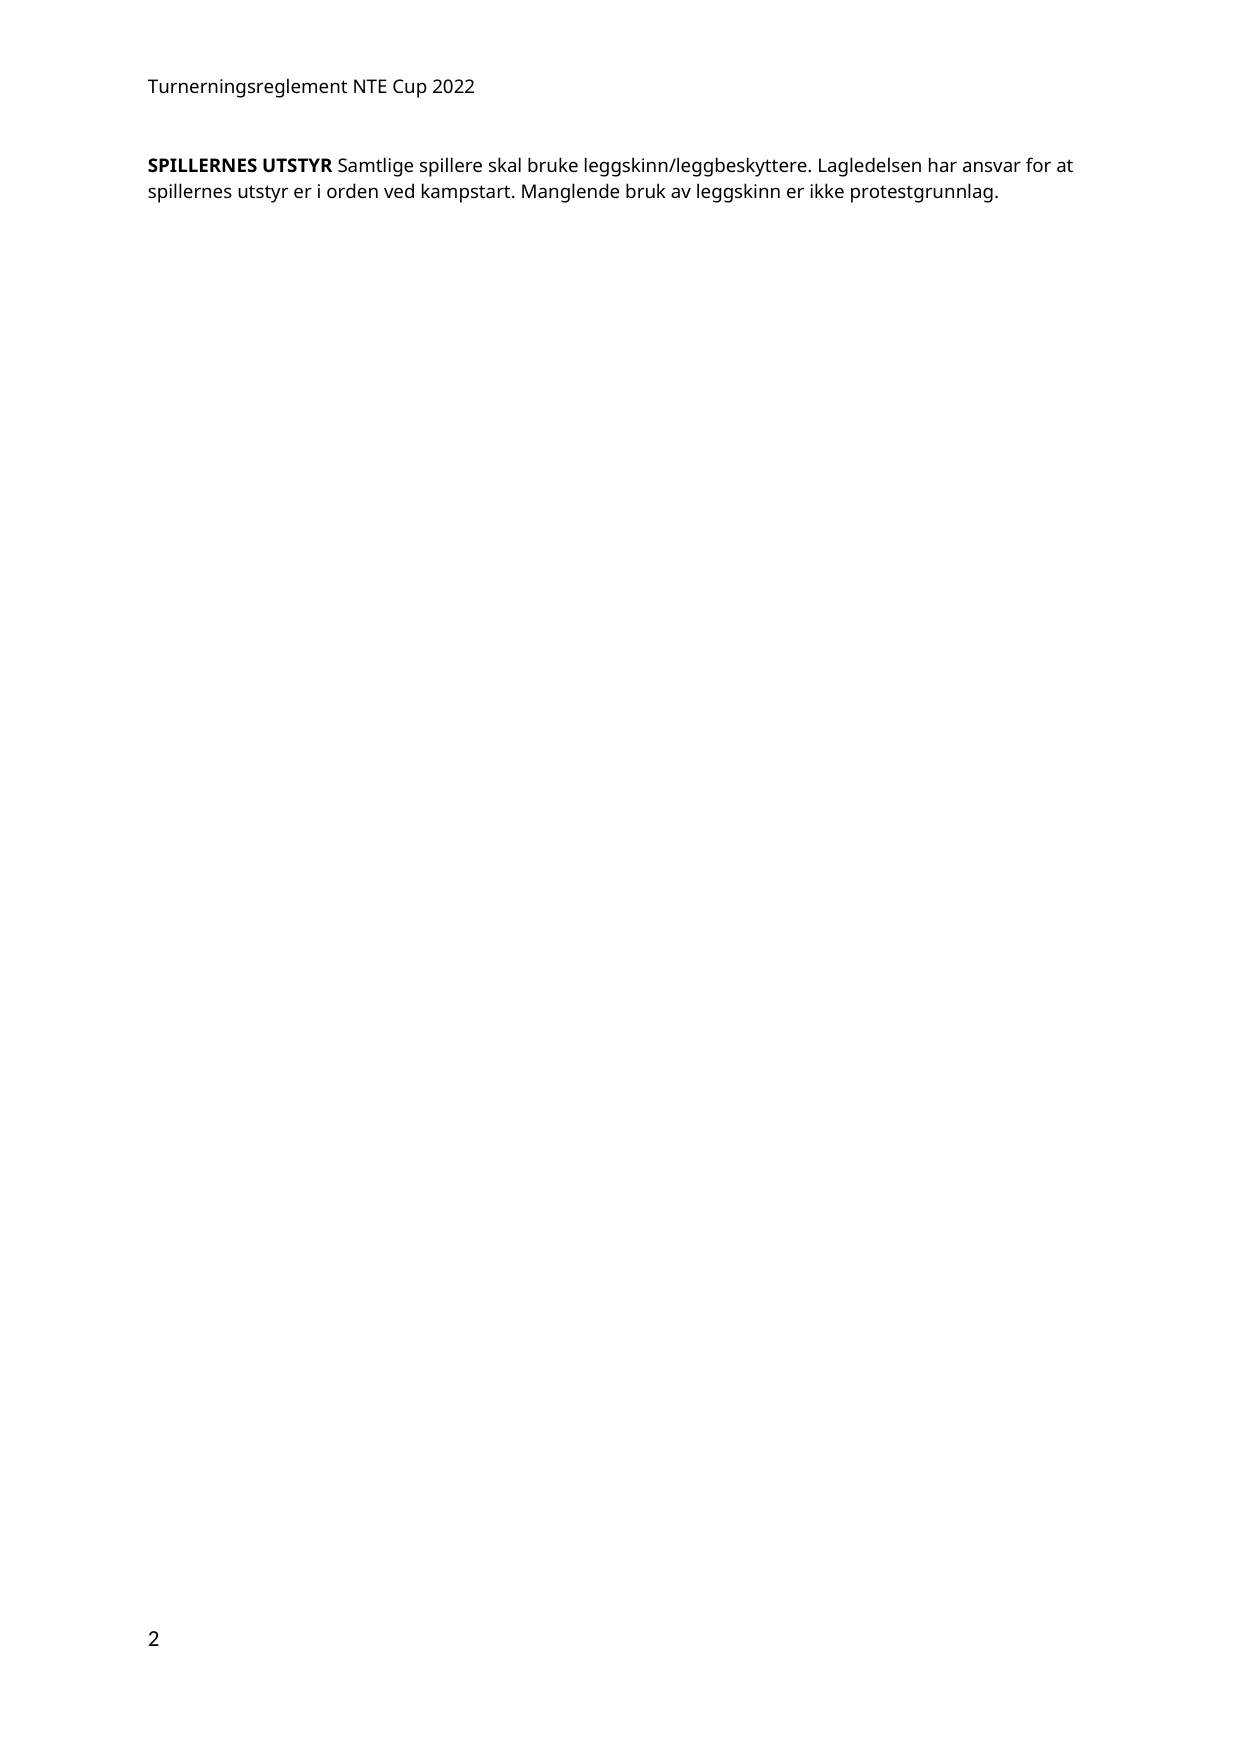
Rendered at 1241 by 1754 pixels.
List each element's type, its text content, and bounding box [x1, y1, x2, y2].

text SPILLERNES UTSTYR Samtlige spillere skal bruke leggskinn/leggbeskyttere. Lagledelsen har ansvar for at spillernes utstyr er i orden ved kampstart. Manglende bruk av leggskinn er ikke protestgrunnlag. [148, 153, 1093, 204]
